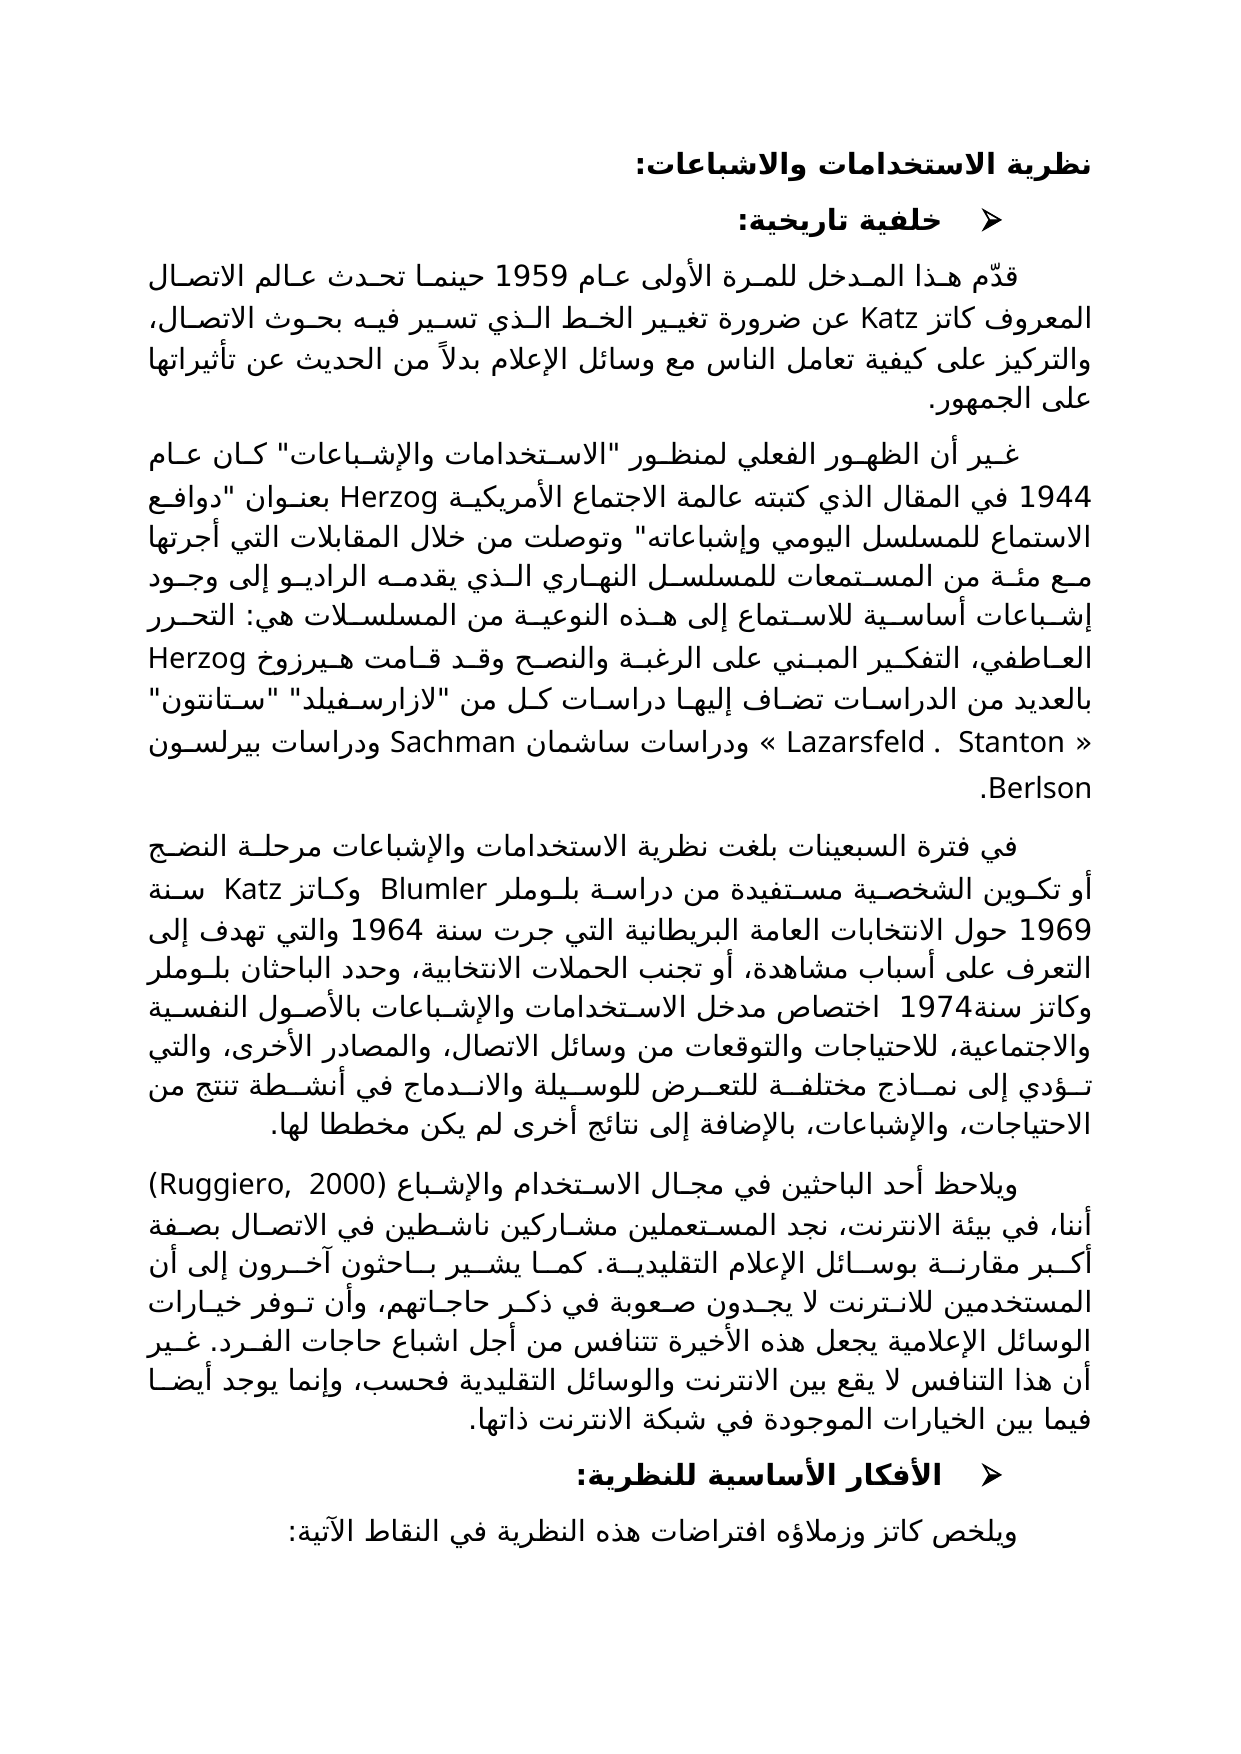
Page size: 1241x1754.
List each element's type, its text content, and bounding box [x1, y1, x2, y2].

list الأفكار الأساسية للنظرية: [148, 1458, 980, 1492]
text ويلخص كاتز وزملاؤه افتراضات هذه النظرية في النقاط الآتية: [148, 1514, 1093, 1548]
text غير أن الظهور الفعلي لمنظور "الاستخدامات والإشباعات" كان عام 1944 في المقال الذي كتبته عالمة الاجتماع الأمريكية Herzog بعنوان "دوافع الاستماع للمسلسل اليومي وإشباعاته" وتوصلت من خلال المقابلات التي أجرتها مع مئة من المستمعات للمسلسل النهاري الذي يقدمه الراديو إلى وجود إشباعات أساسية للاستماع إلى هذه النوعية من المسلسلات هي: التحرر العاطفي، التفكير المبني على الرغبة والنصح وقد قامت هيرزوخ Herzog بالعديد من الدراسات تضاف إليها دراسات كل من "لازارسفيلد" "ستانتون" « Lazarsfeld . Stanton » ودراسات ساشمان Sachman ودراسات بيرلسون Berlson. [148, 437, 1093, 807]
text نظرية الاستخدامات والاشباعات: [148, 148, 1093, 182]
text ويلاحظ أحد الباحثين في مجال الاستخدام والإشباع (Ruggiero, 2000) أننا، في بيئة الانترنت، نجد المستعملين مشاركين ناشطين في الاتصال بصفة أكبر مقارنة بوسائل الإعلام التقليدية. كما يشير باحثون آخرون إلى أن المستخدمين للانترنت لا يجدون صعوبة في ذكر حاجاتهم، وأن توفر خيارات الوسائل الإعلامية يجعل هذه الأخيرة تتنافس من أجل اشباع حاجات الفرد. غير أن هذا التنافس لا يقع بين الانترنت والوسائل التقليدية فحسب، وإنما يوجد أيضا فيما بين الخيارات الموجودة في شبكة الانترنت ذاتها. [148, 1163, 1093, 1437]
list خلفية تاريخية: [148, 203, 980, 237]
text في فترة السبعينات بلغت نظرية الاستخدامات والإشباعات مرحلة النضج أو تكوين الشخصية مستفيدة من دراسة بلوملر Blumler وكاتز Katz سنة 1969 حول الانتخابات العامة البريطانية التي جرت سنة 1964 والتي تهدف إلى التعرف على أسباب مشاهدة، أو تجنب الحملات الانتخابية، وحدد الباحثان بلوملر وكاتز سنة1974 اختصاص مدخل الاستخدامات والإشباعات بالأصول النفسية والاجتماعية، للاحتياجات والتوقعات من وسائل الاتصال، والمصادر الأخرى، والتي تؤدي إلى نماذج مختلفة للتعرض للوسيلة والاندماج في أنشطة تنتج من الاحتياجات، والإشباعات، بالإضافة إلى نتائج أخرى لم يكن مخططا لها. [148, 829, 1093, 1142]
text قدّم هذا المدخل للمرة الأولى عام 1959 حينما تحدث عالم الاتصال المعروف كاتز Katz عن ضرورة تغيير الخط الذي تسير فيه بحوث الاتصال، والتركيز على كيفية تعامل الناس مع وسائل الإعلام بدلاً من الحديث عن تأثيراتها على الجمهور. [148, 259, 1093, 415]
